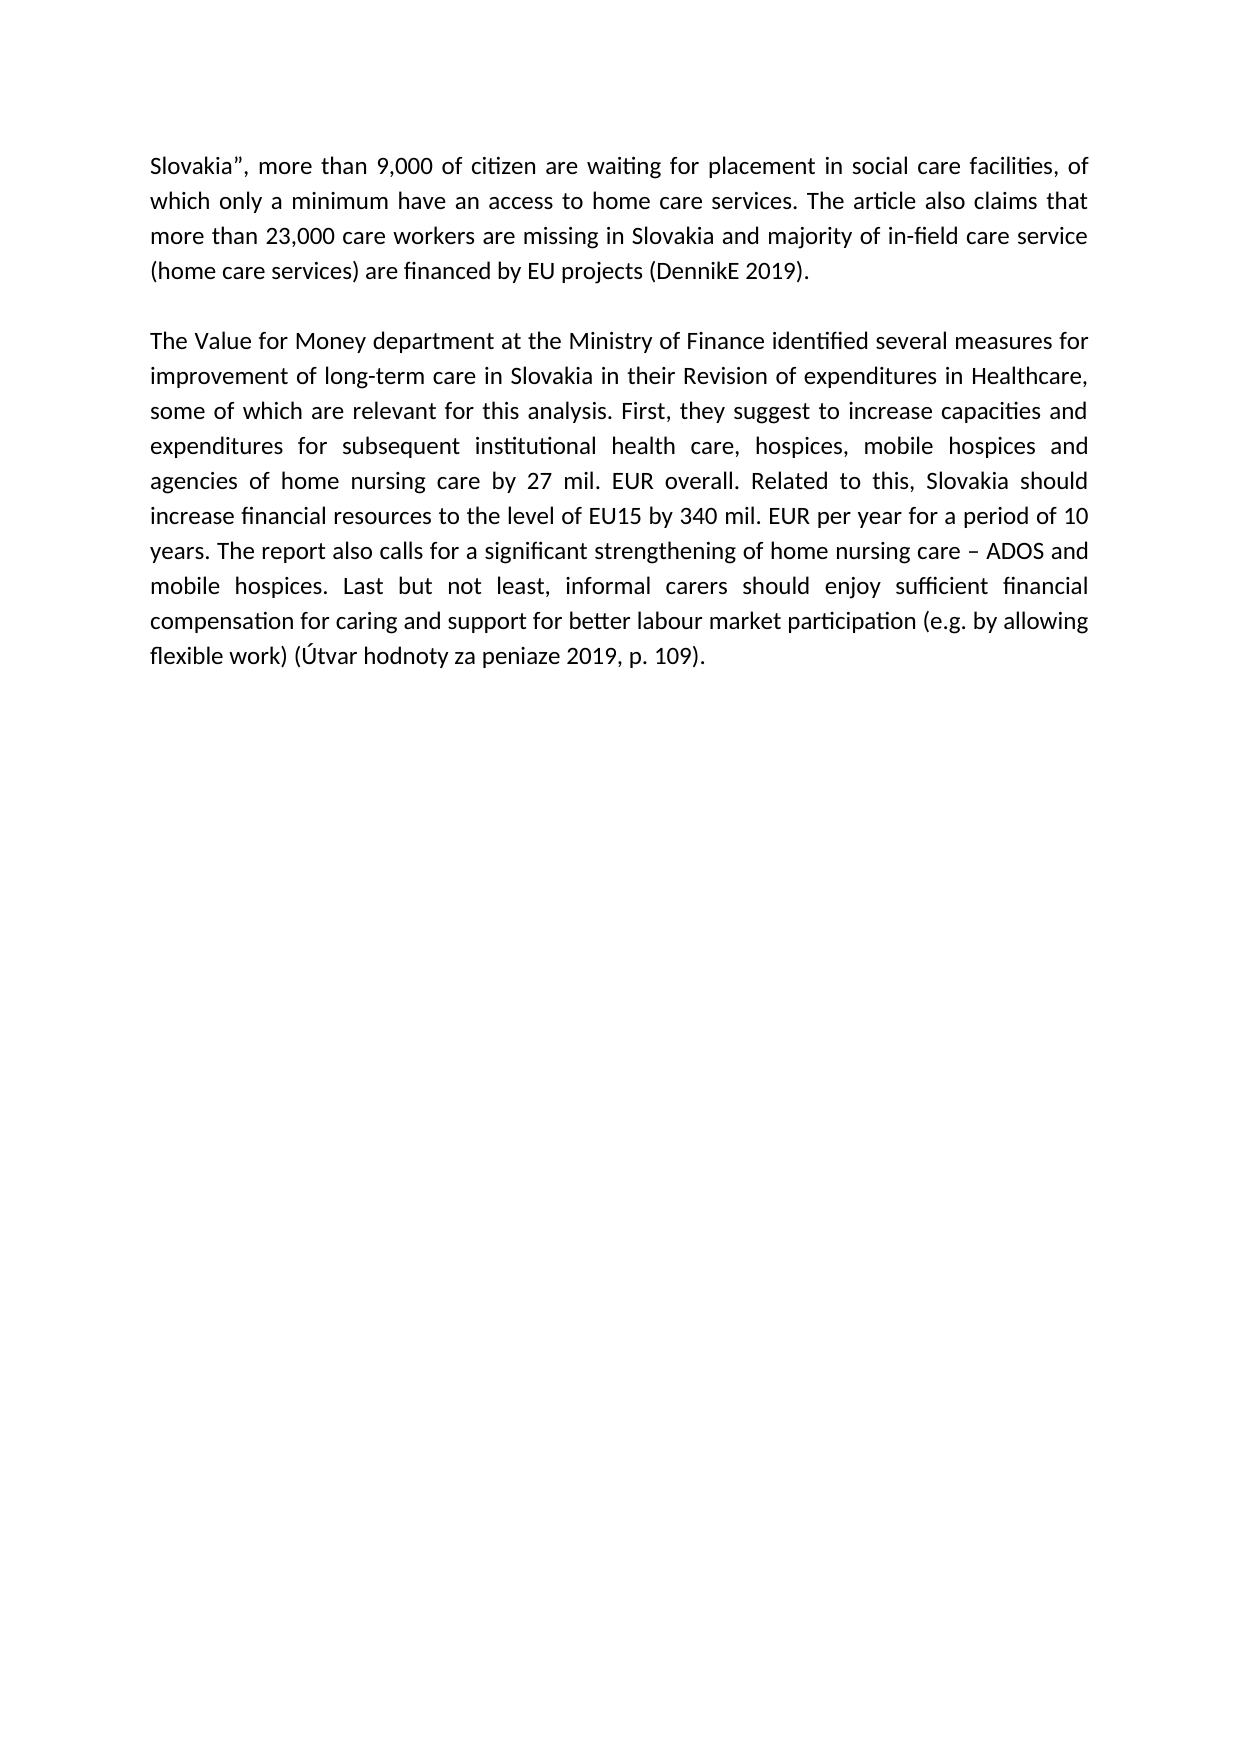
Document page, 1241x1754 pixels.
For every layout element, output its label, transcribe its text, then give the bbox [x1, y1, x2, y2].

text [150, 150, 1090, 286]
text The Value for Money department at the Ministry of Finance identified several measures for improvement of long-term care in Slovakia in their Revision of expenditures in Healthcare, some of which are relevant for this analysis. First, they suggest to increase capacities and expenditures for subsequent institutional health care, hospices, mobile hospices and agencies of home nursing care by 27 mil. EUR overall. Related to this, Slovakia should increase financial resources to the level of EU15 by 340 mil. EUR per year for a period of 10 years. The report also calls for a significant strengthening of home nursing care – ADOS and mobile hospices. Last but not least, informal carers should enjoy sufficient financial compensation for caring and support for better labour market participation (e.g. by allowing flexible work) (Útvar hodnoty za peniaze 2019, p. 109). [150, 325, 1090, 671]
